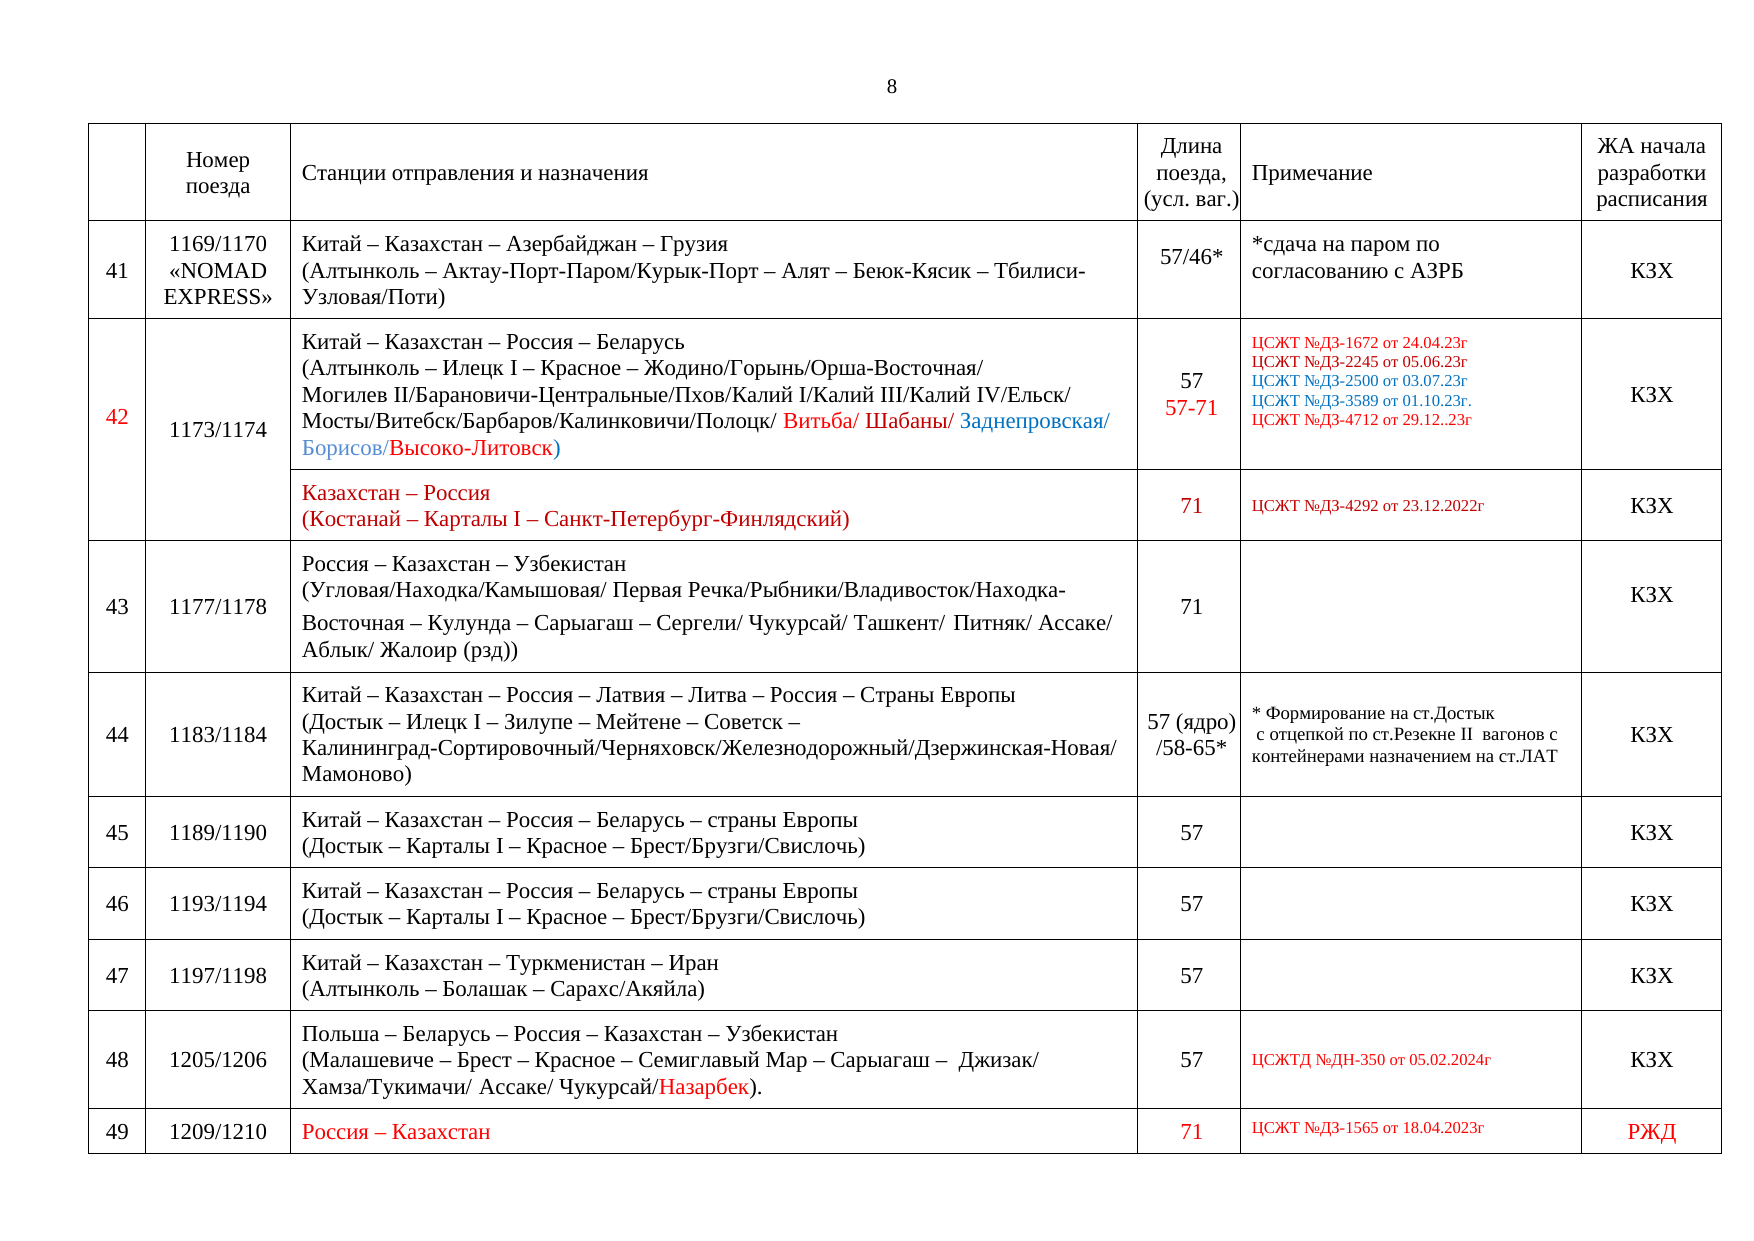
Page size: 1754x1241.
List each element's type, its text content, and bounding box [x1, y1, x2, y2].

table_cell ЦСЖТД №ДН-350 от 05.02.2024г [1241, 1011, 1581, 1108]
table_cell Казахстан – Россия (Костанай – Карталы I – Санкт-Петербург-Финлядский) [291, 470, 1137, 540]
table_cell 44 [89, 673, 145, 796]
table_cell 49 [89, 1109, 145, 1153]
table_cell [1241, 797, 1581, 867]
table_cell Китай – Казахстан – Россия – Беларусь – страны Европы (Достык – Карталы I – Красное – Брест/Брузги/Свислочь) [291, 868, 1137, 939]
table_cell РЖД [1582, 1109, 1721, 1153]
table_header [89, 124, 145, 220]
table_cell 1209/1210 [146, 1109, 290, 1153]
table_cell Китай – Казахстан – Россия – Латвия – Литва – Россия – Страны Европы (Достык – Илецк I – Зилупе – Мейтене – Советск – Калининград-Сортировочный/Черняховск/Железнодорожный/Дзержинская-Новая/ Мамоново) [291, 673, 1137, 796]
table_cell 1177/1178 [146, 541, 290, 672]
table_cell 57 [1138, 797, 1240, 867]
table_cell 71 [1138, 1109, 1240, 1153]
table_header ЖА начала разработки расписания [1582, 124, 1721, 220]
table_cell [291, 1109, 1137, 1153]
table_cell 42 [89, 319, 145, 540]
table_cell 57 [1138, 868, 1240, 939]
table_cell ЦСЖТ №ДЗ-1565 от 18.04.2023г [1241, 1109, 1581, 1153]
table_cell 1197/1198 [146, 940, 290, 1010]
table_cell КЗХ [1582, 940, 1721, 1010]
table_header Номер поезда [146, 124, 290, 220]
table_cell КЗХ [1582, 673, 1721, 796]
table_cell Китай – Казахстан – Азербайджан – Грузия (Алтынколь – Актау-Порт-Паром/Курык-Порт – Алят – Беюк-Кясик – Тбилиси-Узловая/Поти) [291, 221, 1137, 318]
table_cell 71 [1138, 541, 1240, 672]
table_cell КЗХ [1582, 1011, 1721, 1108]
table_cell 48 [89, 1011, 145, 1108]
table_cell 71 [1138, 470, 1240, 540]
table_header Станции отправления и назначения [291, 124, 1137, 220]
table_cell 1189/1190 [146, 797, 290, 867]
table_cell 41 [89, 221, 145, 318]
table_cell 57 [1138, 1011, 1240, 1108]
table_cell 47 [89, 940, 145, 1010]
table_cell 1183/1184 [146, 673, 290, 796]
table_cell КЗХ [1582, 319, 1721, 469]
table_cell 1169/1170 «NOMAD EXPRESS» [146, 221, 290, 318]
table_header Длина поезда, (усл. ваг.) [1138, 124, 1240, 220]
table_cell 57 57-71 [1138, 319, 1240, 469]
table_cell 1193/1194 [146, 868, 290, 939]
table_cell 45 [89, 797, 145, 867]
table_header Примечание [1241, 124, 1581, 220]
table_cell [1241, 868, 1581, 939]
table_cell Польша – Беларусь – Россия – Казахстан – Узбекистан (Малашевиче – Брест – Красное – Семиглавый Мар – Сарыагаш – Джизак/ Хамза/Тукимачи/ Ассаке/ Чукурсай/Назарбек). [291, 1011, 1137, 1108]
table_cell 1205/1206 [146, 1011, 290, 1108]
table_cell * Формирование на ст.Достык с отцепкой по ст.Резекне II вагонов с контейнерами назначением на ст.ЛАТ [1241, 673, 1581, 796]
table_cell ЦСЖТ №ДЗ-4292 от 23.12.2022г [1241, 470, 1581, 540]
table_cell КЗХ [1582, 868, 1721, 939]
table_cell КЗХ [1582, 541, 1721, 672]
table_cell КЗХ [1582, 470, 1721, 540]
table_cell [1241, 541, 1581, 672]
table_cell Китай – Казахстан – Россия – Беларусь – страны Европы (Достык – Карталы I – Красное – Брест/Брузги/Свислочь) [291, 797, 1137, 867]
table_cell 43 [89, 541, 145, 672]
table_cell *сдача на паром по согласованию с АЗРБ [1241, 221, 1581, 318]
table_cell Китай – Казахстан – Россия – Беларусь (Алтынколь – Илецк I – Красное – Жодино/Горынь/Орша-Восточная/ Могилев II/Барановичи-Центральные/Пхов/Калий I/Калий III/Калий IV/Ельск/ Мосты/Витебск/Барбаров/Калинковичи/Полоцк/ Витьба/ Шабаны/ Заднепровская/ Борисов/Высоко-Литовск) [291, 319, 1137, 469]
table_cell Китай – Казахстан – Туркменистан – Иран (Алтынколь – Болашак – Сарахс/Акяйла) [291, 940, 1137, 1010]
table_cell Россия – Казахстан – Узбекистан (Угловая/Находка/Камышовая/ Первая Речка/Рыбники/Владивосток/Находка-Восточная – Кулунда – Сарыагаш – Сергели/ Чукурсай/ Ташкент/ Питняк/ Ассаке/ Аблык/ Жалоир (рзд)) [291, 541, 1137, 672]
table_cell [1241, 940, 1581, 1010]
table_cell КЗХ [1582, 221, 1721, 318]
table_cell ЦСЖТ №ДЗ-1672 от 24.04.23г ЦСЖТ №ДЗ-2245 от 05.06.23г ЦСЖТ №ДЗ-2500 от 03.07.23г ЦСЖТ №ДЗ-3589 от 01.10.23г. ЦСЖТ №ДЗ-4712 от 29.12..23г [1241, 319, 1581, 469]
table_cell 1173/1174 [146, 319, 290, 540]
table_cell 46 [89, 868, 145, 939]
table_cell 57/46* [1138, 221, 1240, 318]
table_cell 57 (ядро) /58-65* [1138, 673, 1240, 796]
table_cell КЗХ [1582, 797, 1721, 867]
table_cell 57 [1138, 940, 1240, 1010]
